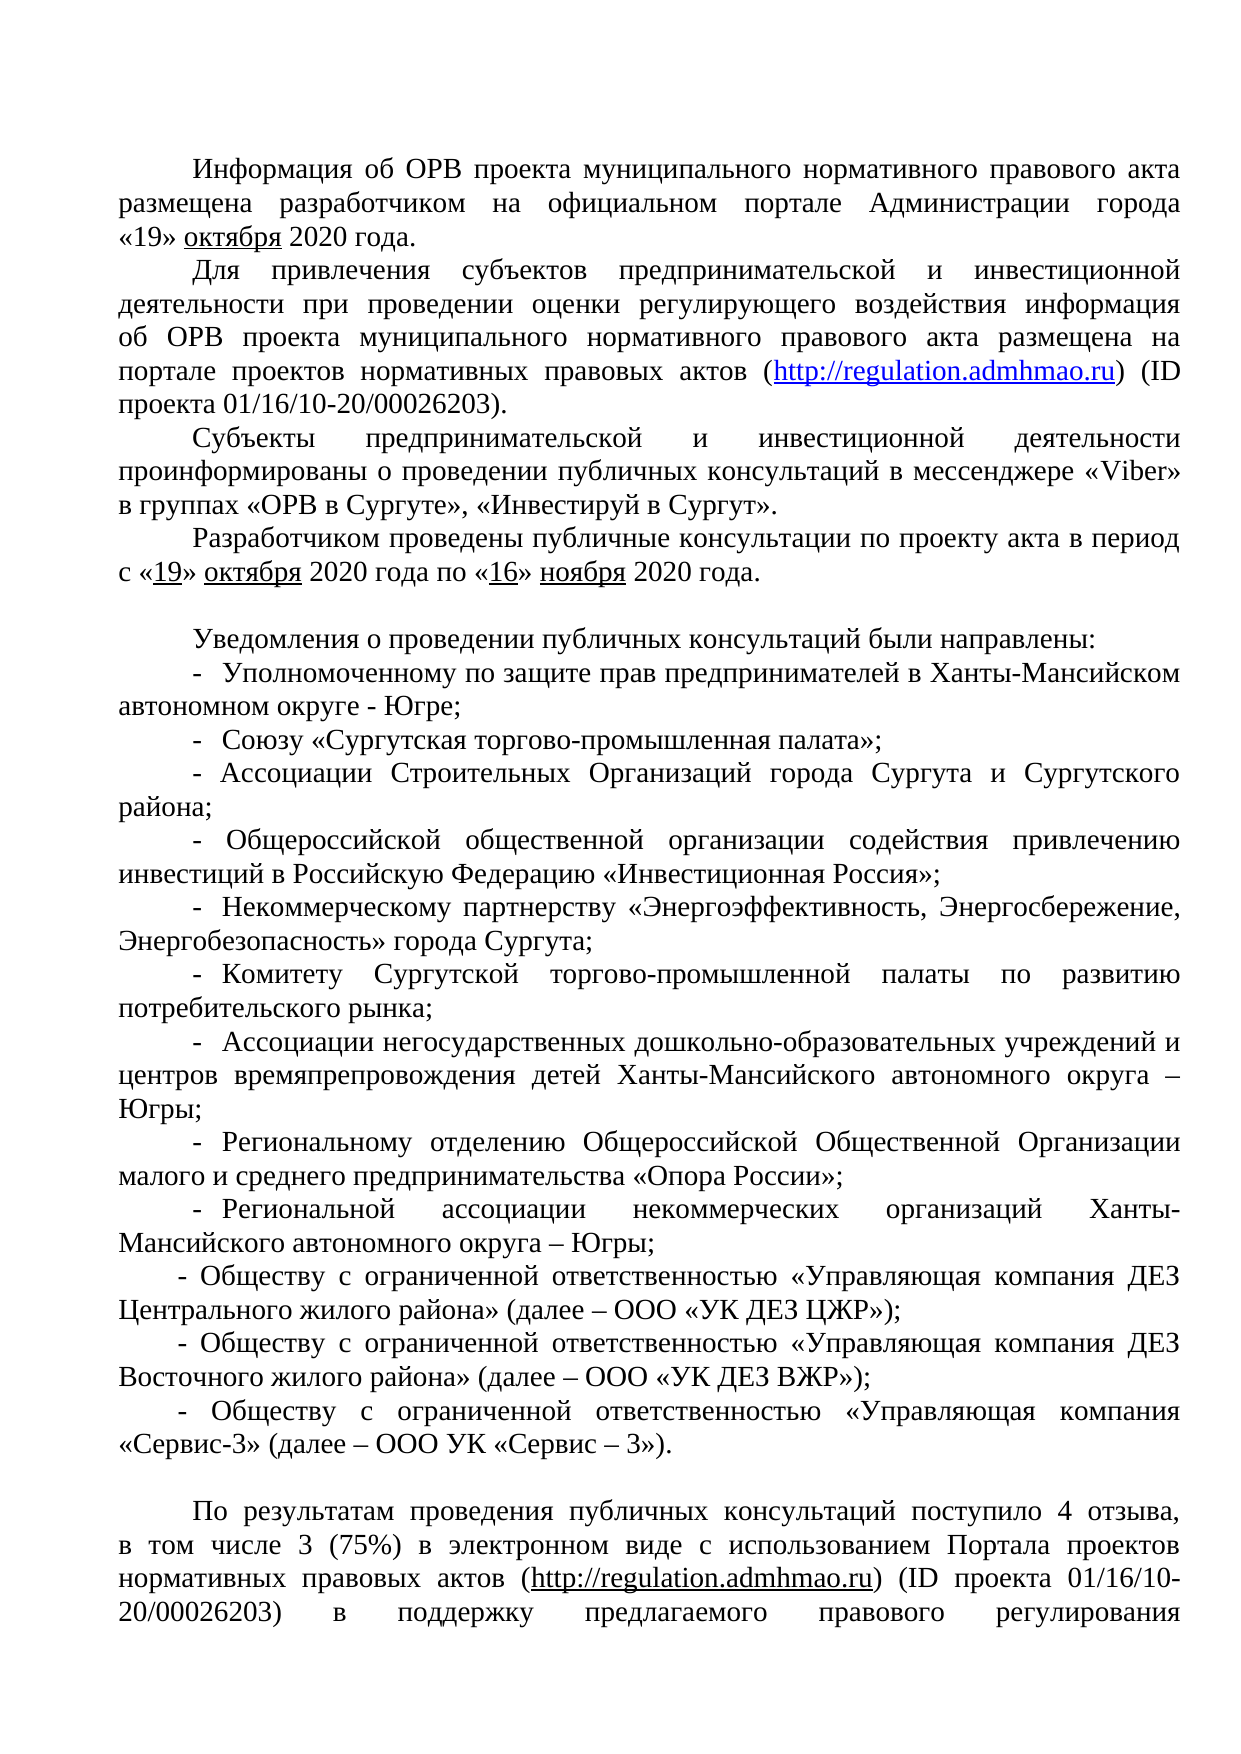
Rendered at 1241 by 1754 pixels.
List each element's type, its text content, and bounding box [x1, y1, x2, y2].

text Субъекты предпринимательской и инвестиционной деятельности проинформированы о проведении публичных консультаций в мессенджере «Viber» в группах «ОРВ в Сургуте», «Инвестируй в Сургут». [118, 420, 1181, 521]
text - Обществу с ограниченной ответственностью «Управляющая компания «Сервис-3» (далее – ООО УК «Сервис – 3»). [118, 1393, 1181, 1460]
text - Ассоциации негосударственных дошкольно-образовательных учреждений и центров времяпрепровождения детей Ханты-Мансийского автономного округа – Югры; [118, 1024, 1181, 1124]
text - Общероссийской общественной организации содействия привлечению инвестиций в Российскую Федерацию «Инвестиционная Россия»; [118, 822, 1181, 889]
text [118, 1493, 1181, 1627]
text - Некоммерческому партнерству «Энергоэффективность, Энергосбережение, Энергобезопасность» города Сургута; [118, 889, 1181, 957]
text - Ассоциации Строительных Организаций города Сургута и Сургутского района; [118, 755, 1181, 822]
text Для привлечения субъектов предпринимательской и инвестиционной деятельности при проведении оценки регулирующего воздействия информация об ОРВ проекта муниципального нормативного правового акта размещена на портале проектов нормативных правовых актов (http://regulation.admhmao.ru) (ID проекта 01/16/10-20/00026203). [118, 252, 1181, 420]
text Разработчиком проведены публичные консультации по проекту акта в период с «19» октября 2020 года по «16» ноября 2020 года. [118, 521, 1181, 588]
text - Обществу с ограниченной ответственностью «Управляющая компания ДЕЗ Центрального жилого района» (далее – ООО «УК ДЕЗ ЦЖР»); [118, 1258, 1181, 1326]
text - Союзу «Сургутская торгово-промышленная палата»; [118, 722, 1181, 755]
text - Комитету Сургутской торгово-промышленной палаты по развитию потребительского рынка; [118, 957, 1181, 1024]
text - Региональной ассоциации некоммерческих организаций Ханты-Мансийского автономного округа – Югры; [118, 1191, 1181, 1258]
list - Обществу с ограниченной ответственностью «Управляющая компания ДЕЗ Восточного жилого района» (далее – ООО «УК ДЕЗ ВЖР»); [118, 1326, 1181, 1393]
text - Региональному отделению Общероссийской Общественной Организации малого и среднего предпринимательства «Опора России»; [118, 1124, 1181, 1191]
text - Уполномоченному по защите прав предпринимателей в Ханты-Мансийском автономном округе - Югре; [118, 655, 1181, 722]
text Информация об ОРВ проекта муниципального нормативного правового акта размещена разработчиком на официальном портале Администрации города «19» октября 2020 года. [118, 152, 1181, 252]
text Уведомления о проведении публичных консультаций были направлены: [118, 621, 1181, 655]
